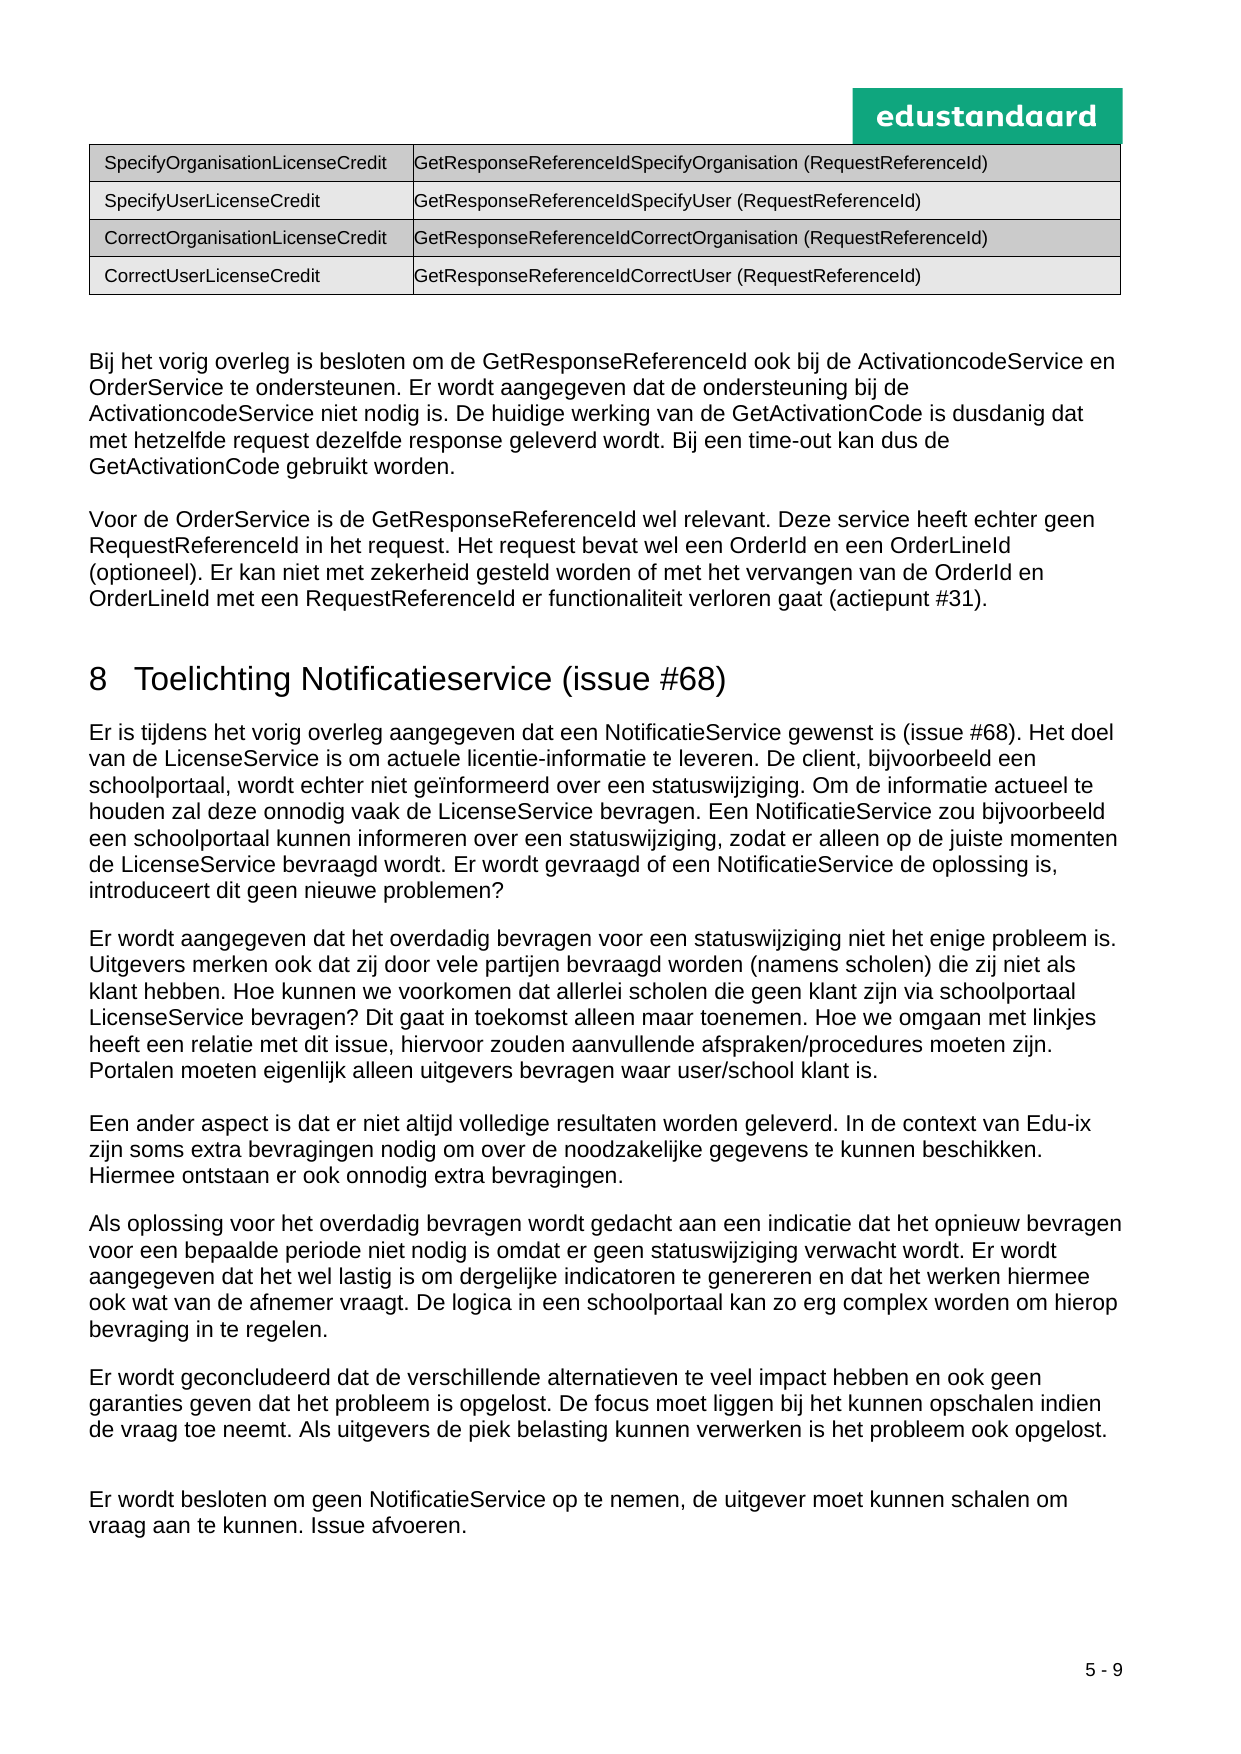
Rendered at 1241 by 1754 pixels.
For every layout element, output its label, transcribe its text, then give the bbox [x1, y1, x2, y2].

table_cell CorrectOrganisationLicenseCredit [90, 220, 413, 256]
text Een ander aspect is dat er niet altijd volledige resultaten worden geleverd. In de context van Edu-ix zijn soms extra bevragingen nodig om over de noodzakelijke gegevens te kunnen beschikken. Hiermee ontstaan er ook onnodig extra bevragingen. [89, 1109, 1123, 1189]
table_cell GetResponseReferenceIdCorrectUser (RequestReferenceId) [414, 257, 1120, 294]
table_cell GetResponseReferenceIdSpecifyOrganisation (RequestReferenceId) [414, 145, 1120, 181]
text Er is tijdens het vorig overleg aangegeven dat een NotificatieService gewenst is (issue #68). Het doel van de LicenseService is om actuele licentie-informatie te leveren. De client, bijvoorbeeld een schoolportaal, wordt echter niet geïnformeerd over een statuswijziging. Om de informatie actueel te houden zal deze onnodig vaak de LicenseService bevragen. Een NotificatieService zou bijvoorbeeld een schoolportaal kunnen informeren over een statuswijziging, zodat er alleen op de juiste momenten de LicenseService bevraagd wordt. Er wordt gevraagd of een NotificatieService de oplossing is, introduceert dit geen nieuwe problemen? [89, 697, 1123, 903]
subtitle Toelichting Notificatieservice (issue #68) [89, 659, 1123, 697]
text Voor de OrderService is de GetResponseReferenceId wel relevant. Deze service heeft echter geen RequestReferenceId in het request. Het request bevat wel een OrderId en een OrderLineId (optioneel). Er kan niet met zekerheid gesteld worden of met het vervangen van de OrderId en OrderLineId met een RequestReferenceId er functionaliteit verloren gaat (actiepunt #31). [89, 506, 1123, 611]
text Als oplossing voor het overdadig bevragen wordt gedacht aan een indicatie dat het opnieuw bevragen voor een bepaalde periode niet nodig is omdat er geen statuswijziging verwacht wordt. Er wordt aangegeven dat het wel lastig is om dergelijke indicatoren te genereren en dat het werken hiermee ook wat van de afnemer vraagt. De logica in een schoolportaal kan zo erg complex worden om hierop bevraging in te regelen. [89, 1210, 1123, 1342]
text Bij het vorig overleg is besloten om de GetResponseReferenceId ook bij de ActivationcodeService en OrderService te ondersteunen. Er wordt aangegeven dat de ondersteuning bij de ActivationcodeService niet nodig is. De huidige werking van de GetActivationCode is dusdanig dat met hetzelfde request dezelfde response geleverd wordt. Bij een time-out kan dus de GetActivationCode gebruikt worden. [89, 348, 1123, 479]
table_cell CorrectUserLicenseCredit [90, 257, 413, 294]
table_cell SpecifyUserLicenseCredit [90, 182, 413, 219]
text Er wordt geconcludeerd dat de verschillende alternatieven te veel impact hebben en ook geen garanties geven dat het probleem is opgelost. De focus moet liggen bij het kunnen opschalen indien de vraag toe neemt. Als uitgevers de piek belasting kunnen verwerken is het probleem ook opgelost. [89, 1363, 1123, 1443]
picture [852, 88, 1123, 144]
table_cell GetResponseReferenceIdSpecifyUser (RequestReferenceId) [414, 182, 1120, 219]
text Er wordt besloten om geen NotificatieService op te nemen, de uitgever moet kunnen schalen om vraag aan te kunnen. Issue afvoeren. [89, 1486, 1123, 1538]
table_cell SpecifyOrganisationLicenseCredit [90, 145, 413, 181]
table_cell GetResponseReferenceIdCorrectOrganisation (RequestReferenceId) [414, 220, 1120, 256]
text Er wordt aangegeven dat het overdadig bevragen voor een statuswijziging niet het enige probleem is. Uitgevers merken ook dat zij door vele partijen bevraagd worden (namens scholen) die zij niet als klant hebben. Hoe kunnen we voorkomen dat allerlei scholen die geen klant zijn via schoolportaal LicenseService bevragen? Dit gaat in toekomst alleen maar toenemen. Hoe we omgaan met linkjes heeft een relatie met dit issue, hiervoor zouden aanvullende afspraken/procedures moeten zijn. Portalen moeten eigenlijk alleen uitgevers bevragen waar user/school klant is. [89, 925, 1123, 1083]
